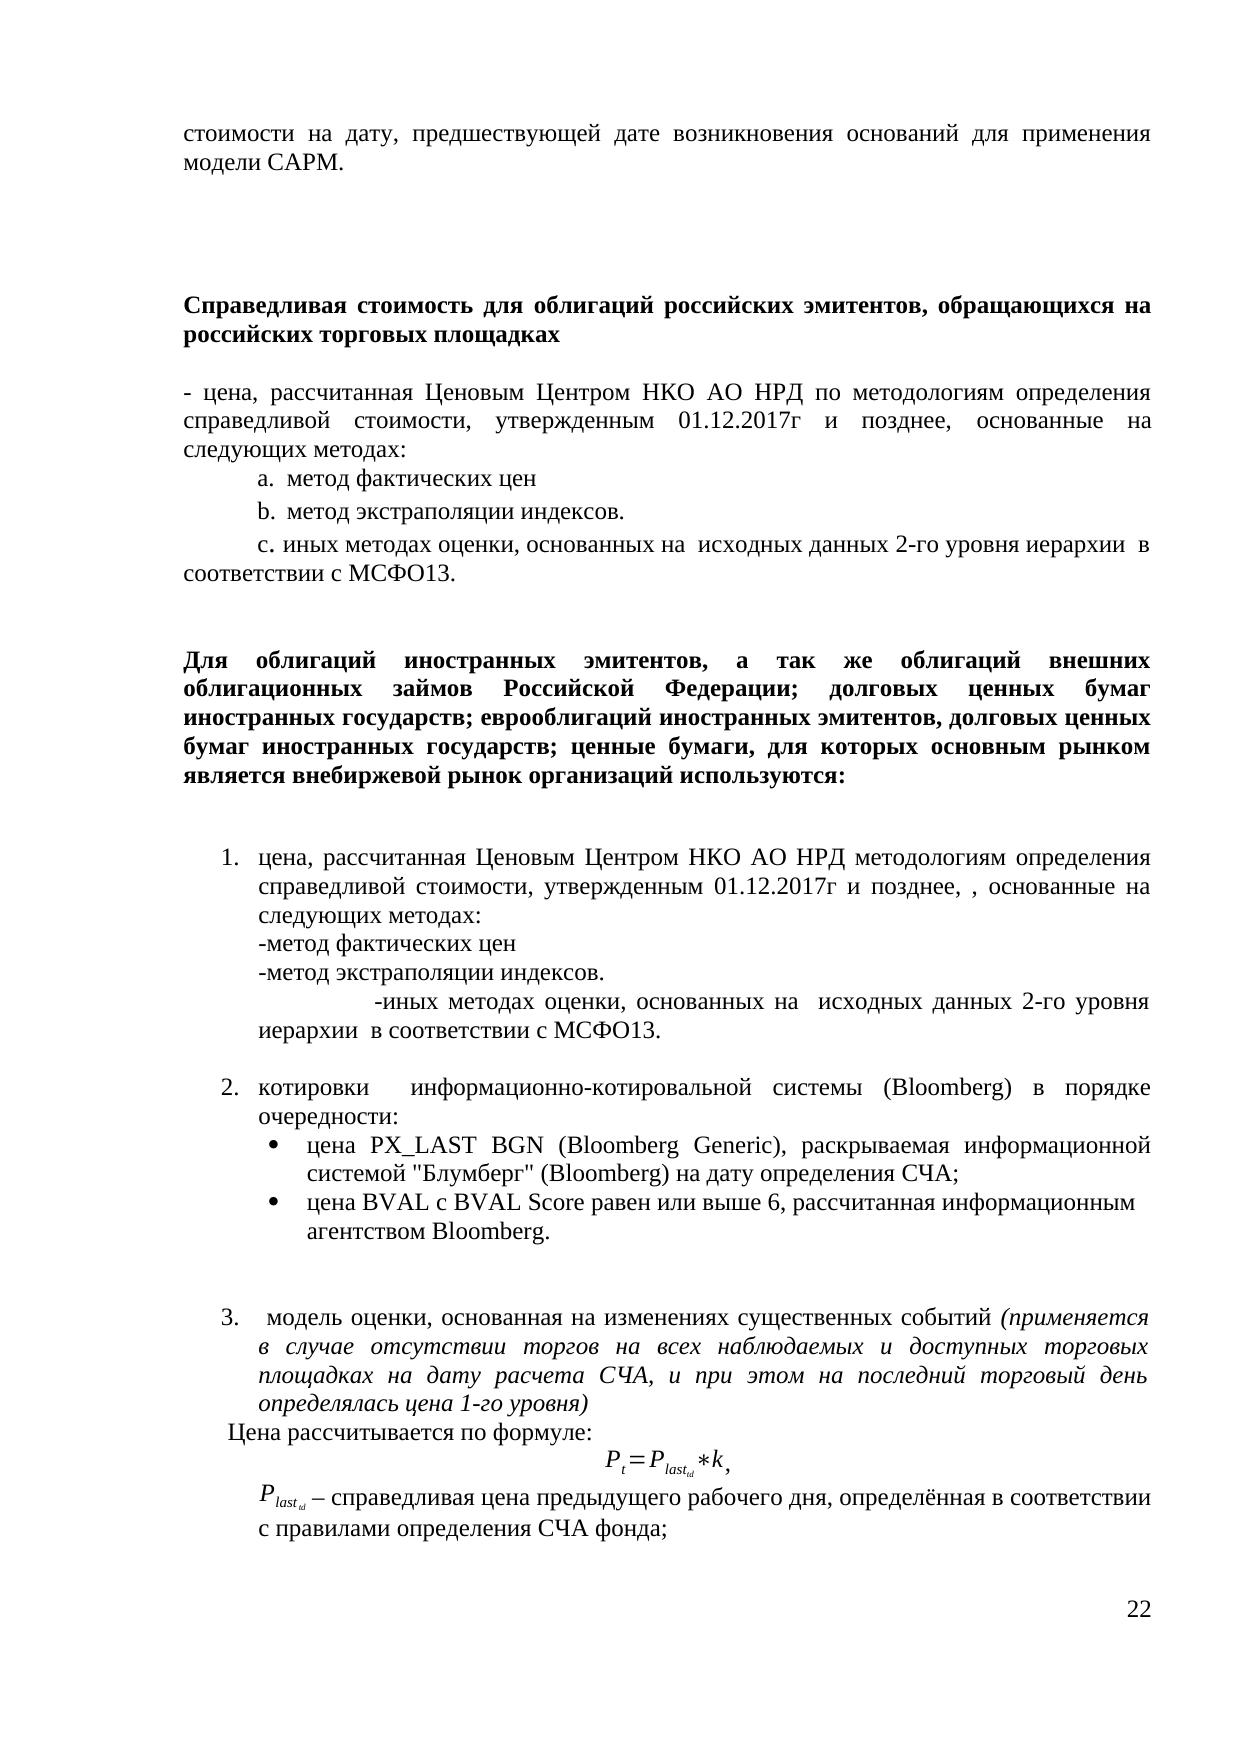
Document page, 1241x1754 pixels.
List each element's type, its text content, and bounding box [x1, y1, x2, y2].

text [183, 118, 1152, 176]
list цена BVAL с BVAL Score равен или выше 6, рассчитанная информационным агентством Bloomberg. [269, 1187, 1152, 1245]
text Для облигаций иностранных эмитентов, а так же облигаций внешних облигационных займов Российской Федерации; долговых ценных бумаг иностранных государств; еврооблигаций иностранных эмитентов, долговых ценных бумаг иностранных государств; ценные бумаги, для которых основным рынком является внебиржевой рынок организаций используются: [183, 645, 1152, 788]
list цена, рассчитанная Ценовым Центром НКО АО НРД методологиям определения справедливой стоимости, утвержденным 01.12.2017г и позднее, , основанные на следующих методах: [221, 842, 1152, 928]
text Цена рассчитывается по формуле: [183, 1417, 1152, 1446]
text - цена, рассчитанная Ценовым Центром НКО АО НРД по методологиям определения справедливой стоимости, утвержденным 01.12.2017г и позднее, основанные на следующих методах: [183, 377, 1152, 463]
text – справедливая цена предыдущего рабочего дня, определённая в соответствии с правилами определения СЧА фонда; [258, 1479, 1152, 1542]
list котировки информационно-котировальной системы (Bloomberg) в порядке очередности: [221, 1072, 1152, 1130]
text с. иных методах оценки, основанных на исходных данных 2-го уровня иерархии в соответствии с МСФО13. [183, 525, 1152, 587]
text -иных методах оценки, основанных на исходных данных 2-го уровня иерархии в соответствии с МСФО13. [258, 986, 1152, 1043]
list модель оценки, основанная на изменениях существенных событий (применяется в случае отсутствии торгов на всех наблюдаемых и доступных торговых площадках на дату расчета СЧА, и при этом на последний торговый день определялась цена 1-го уровня) [221, 1302, 1152, 1417]
text , [183, 1446, 1152, 1479]
list цена PX_LAST BGN (Bloomberg Generic), раскрываемая информационной системой "Блумберг" (Bloomberg) на дату определения СЧА; [269, 1130, 1152, 1187]
list метод экстраполяции индексов. [183, 496, 1152, 525]
list метод фактических цен [183, 463, 1152, 492]
text -метод экстраполяции индексов. [258, 957, 1152, 986]
text Справедливая стоимость для облигаций российских эмитентов, обращающихся на российских торговых площадках [183, 291, 1152, 348]
text -метод фактических цен [258, 928, 1152, 957]
